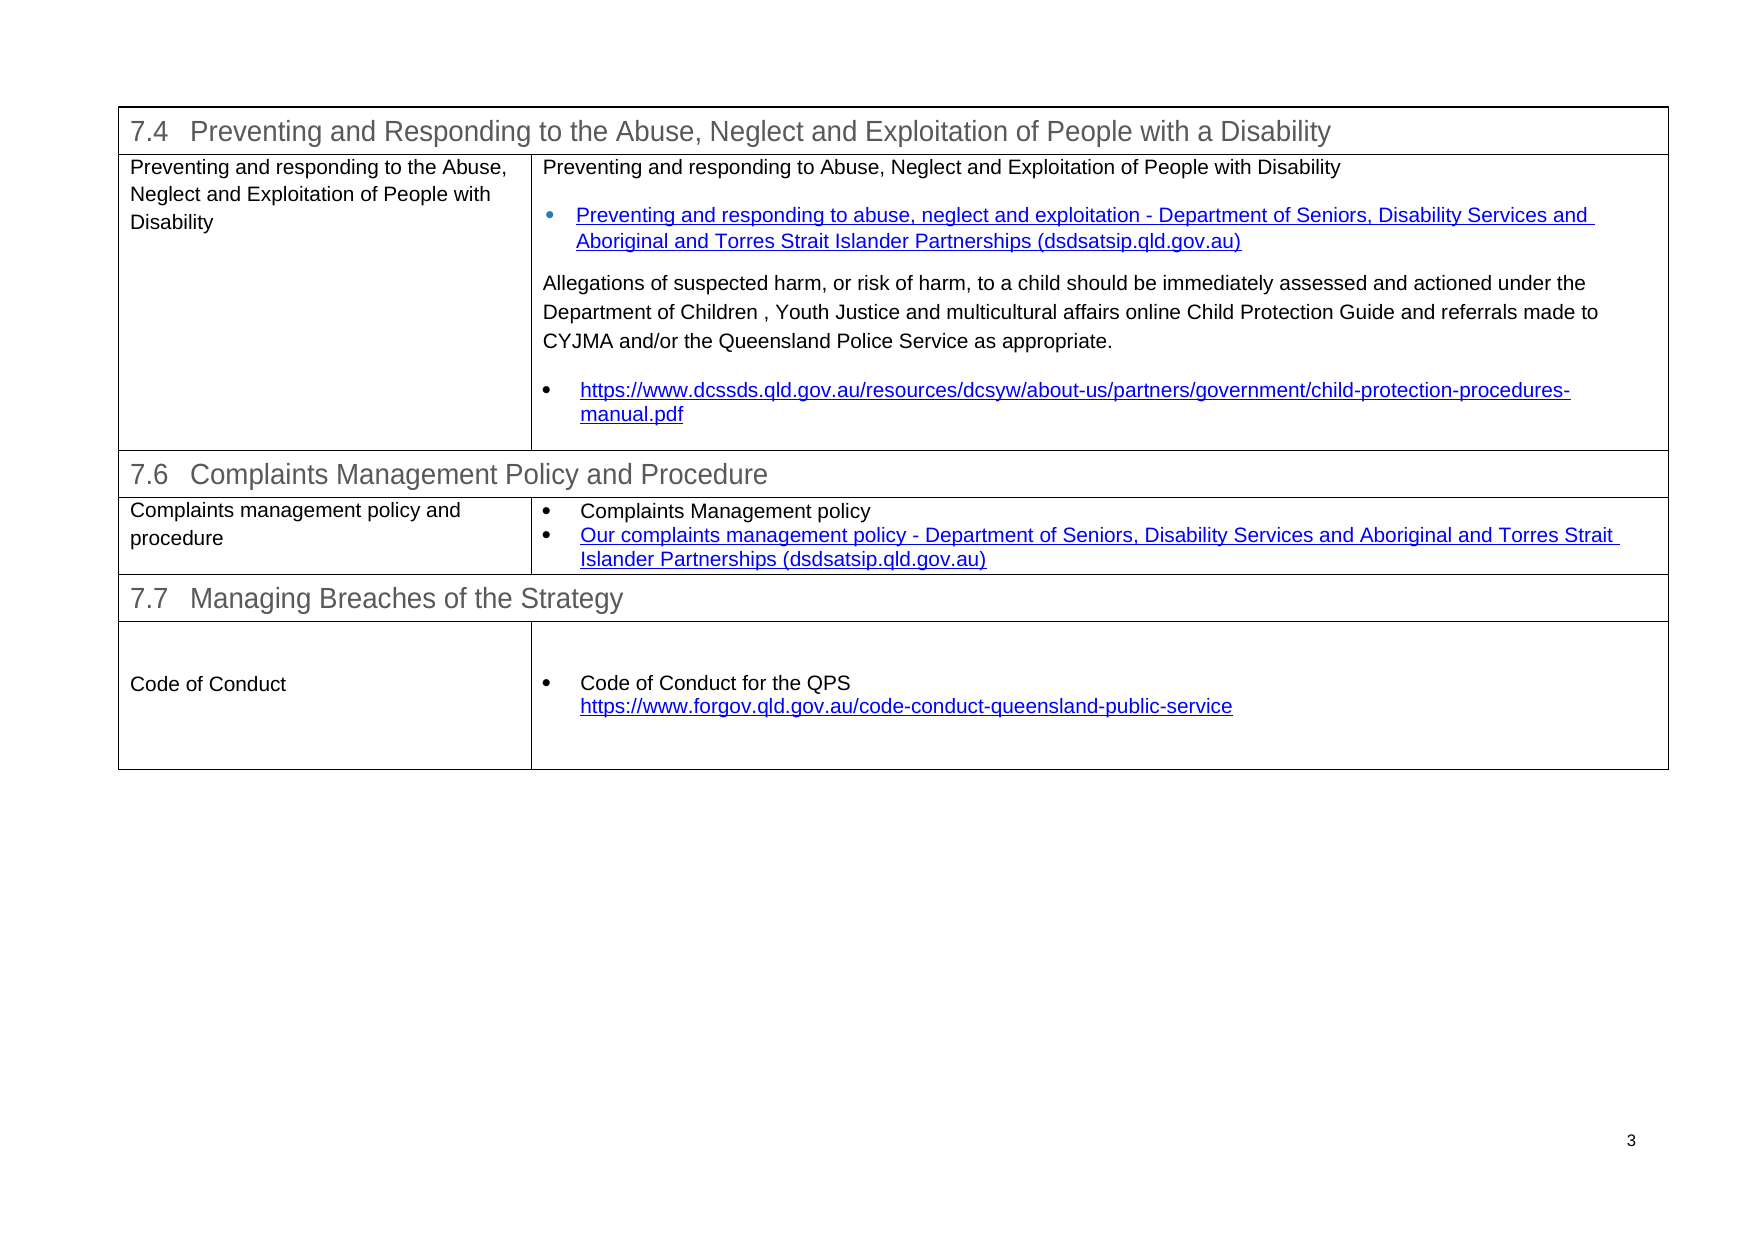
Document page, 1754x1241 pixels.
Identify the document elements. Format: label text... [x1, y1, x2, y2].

table_cell 7.6 Complaints Management Policy and Procedure [119, 451, 1668, 497]
table_cell Code of Conduct [119, 622, 531, 768]
table_cell 7.7 Managing Breaches of the Strategy [119, 575, 1668, 621]
table_cell Preventing and responding to Abuse, Neglect and Exploitation of People with Disability Preventing and responding to abuse, neglect and exploitation - Department of Seniors, Disability Services and Aboriginal and Torres Strait Islander Partnerships (dsdsatsip.qld.gov.au) Allegations of suspected harm, or risk of harm, to a child should be immediately assessed and actioned under the Department of Children , Youth Justice and multicultural affairs online Child Protection Guide and referrals made to CYJMA and/or the Queensland Police Service as appropriate. https://www.dcssds.qld.gov.au/resources/dcsyw/about-us/partners/government/child-protection-procedures-manual.pdf [532, 155, 1668, 450]
table_cell Code of Conduct for the QPS https://www.forgov.qld.gov.au/code-conduct-queensland-public-service [532, 622, 1668, 768]
table_cell Complaints Management policy Our complaints management policy - Department of Seniors, Disability Services and Aboriginal and Torres Strait Islander Partnerships (dsdsatsip.qld.gov.au) [532, 498, 1668, 574]
table_cell Complaints management policy and procedure [119, 498, 531, 574]
table_cell Preventing and responding to the Abuse, Neglect and Exploitation of People with Disability [119, 155, 531, 450]
table_header 7.4 Preventing and Responding to the Abuse, Neglect and Exploitation of People with a Disability [119, 108, 1668, 153]
